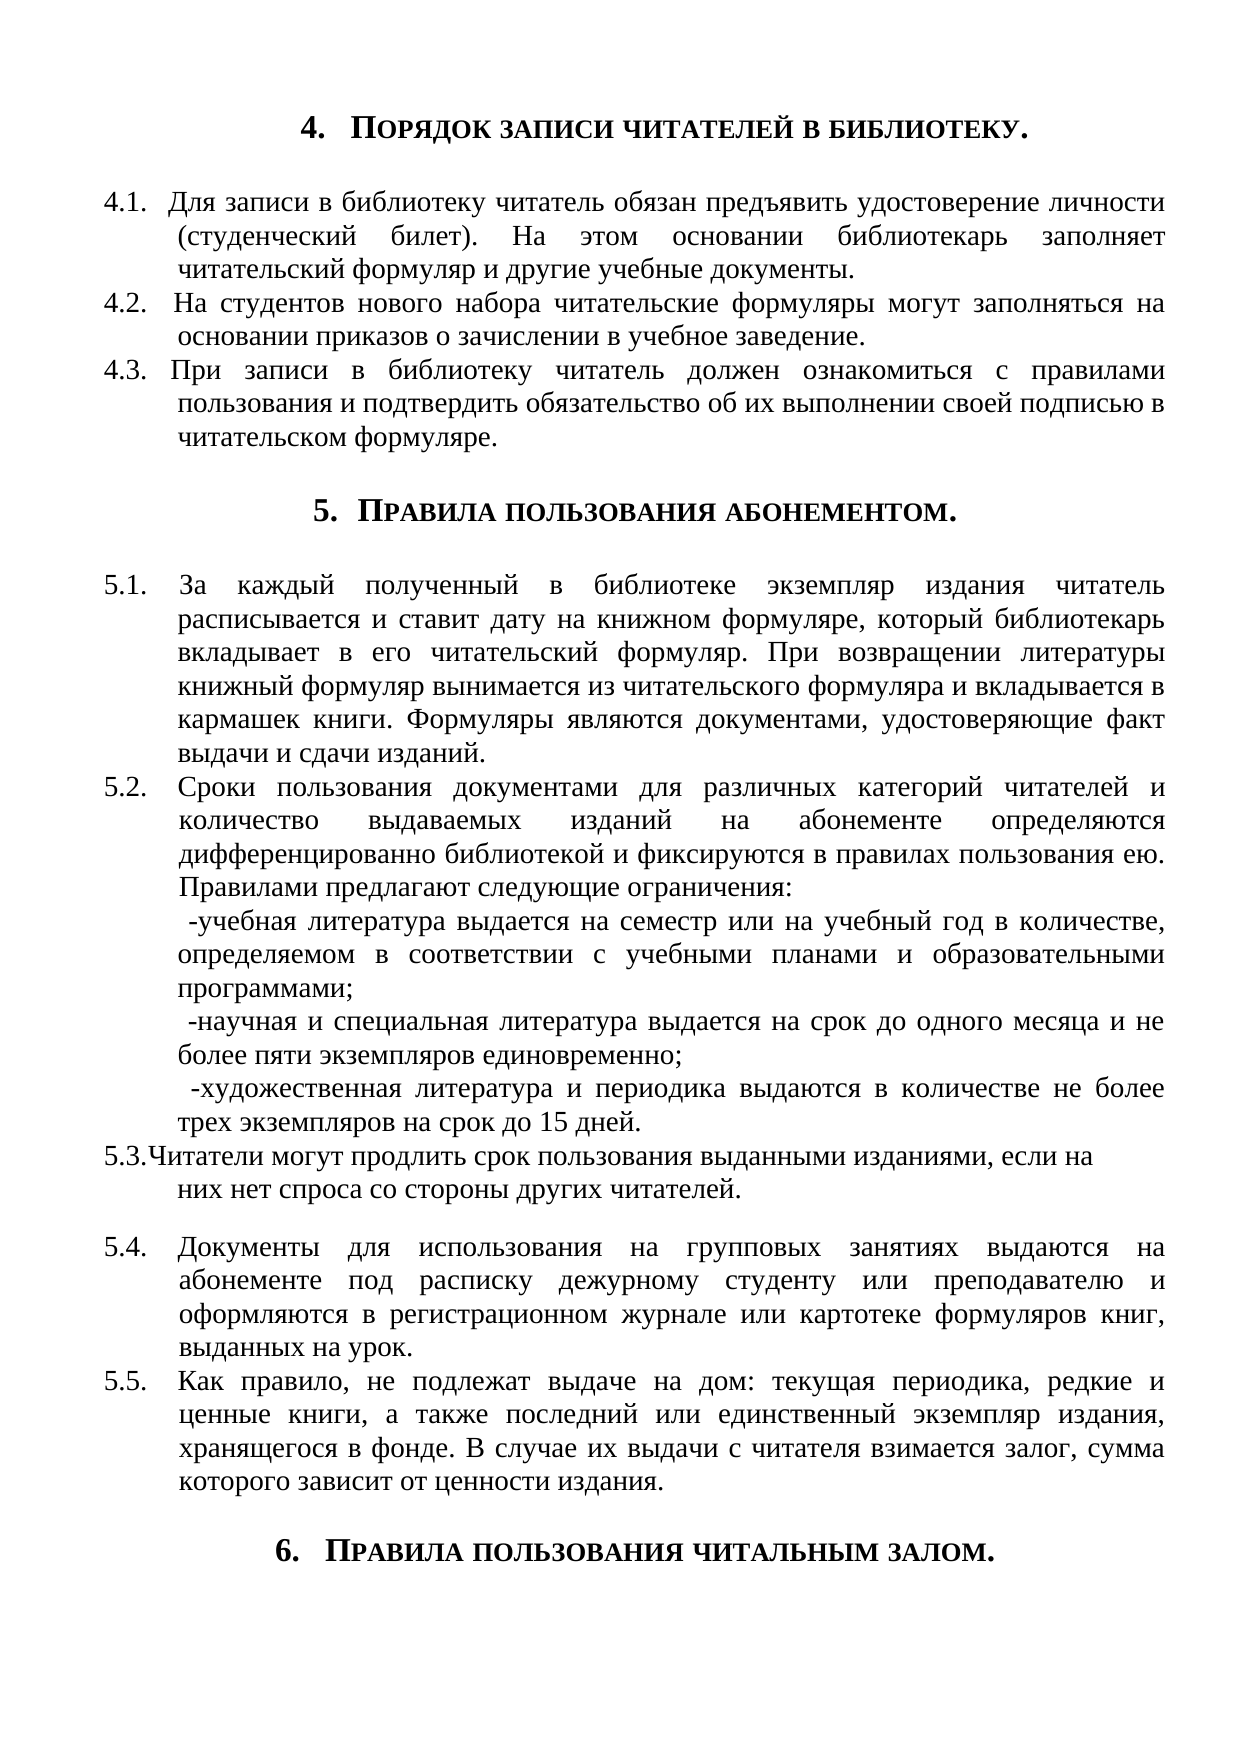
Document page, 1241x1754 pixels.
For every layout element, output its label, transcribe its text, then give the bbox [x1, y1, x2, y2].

list Порядок записи читателей в библиотеку. [163, 107, 1166, 146]
text -учебная литература выдается на семестр или на учебный год в количестве, определяемом в соответствии с учебными планами и образовательными программами; [177, 903, 1166, 1003]
text 4.3. При записи в библиотеку читатель должен ознакомиться с правилами пользования и подтвердить обязательство об их выполнении своей подписью в читательском формуляре. [103, 352, 1166, 452]
text 4.1. Для записи в библиотеку читатель обязан предъявить удостоверение личности (студенческий билет). На этом основании библиотекарь заполняет читательский формуляр и другие учебные документы. [103, 184, 1166, 285]
list Документы для использования на групповых занятиях выдаются на абонементе под расписку дежурному студенту или преподавателю и оформляются в регистрационном журнале или картотеке формуляров книг, выданных на урок. [103, 1229, 1166, 1363]
list Правила пользования абонементом. [103, 491, 1166, 529]
text 5.1. За каждый полученный в библиотеке экземпляр издания читатель расписывается и ставит дату на книжном формуляре, который библиотекарь вкладывает в его читательский формуляр. При возвращении литературы книжный формуляр вынимается из читательского формуляра и вкладывается в кармашек книги. Формуляры являются документами, удостоверяющие факт выдачи и сдачи изданий. [103, 567, 1166, 769]
text них нет спроса со стороны других читателей. [148, 1171, 1166, 1205]
list Читатели могут продлить срок пользования выданными изданиями, если на [103, 1138, 1166, 1171]
text -научная и специальная литература выдается на срок до одного месяца и не более пяти экземпляров единовременно; [177, 1003, 1166, 1071]
text -художественная литература и периодика выдаются в количестве не более трех экземпляров на срок до 15 дней. [177, 1071, 1166, 1138]
text 4.2. На студентов нового набора читательские формуляры могут заполняться на основании приказов о зачислении в учебное заведение. [103, 285, 1166, 352]
list Как правило, не подлежат выдаче на дом: текущая периодика, редкие и ценные книги, а также последний или единственный экземпляр издания, хранящегося в фонде. В случае их выдачи с читателя взимается залог, сумма которого зависит от ценности издания. [103, 1363, 1166, 1497]
list Сроки пользования документами для различных категорий читателей и количество выдаваемых изданий на абонементе определяются дифференцированно библиотекой и фиксируются в правилах пользования ею. Правилами предлагают следующие ограничения: [103, 769, 1166, 903]
list Правила пользования читальным залом. [103, 1531, 1166, 1569]
